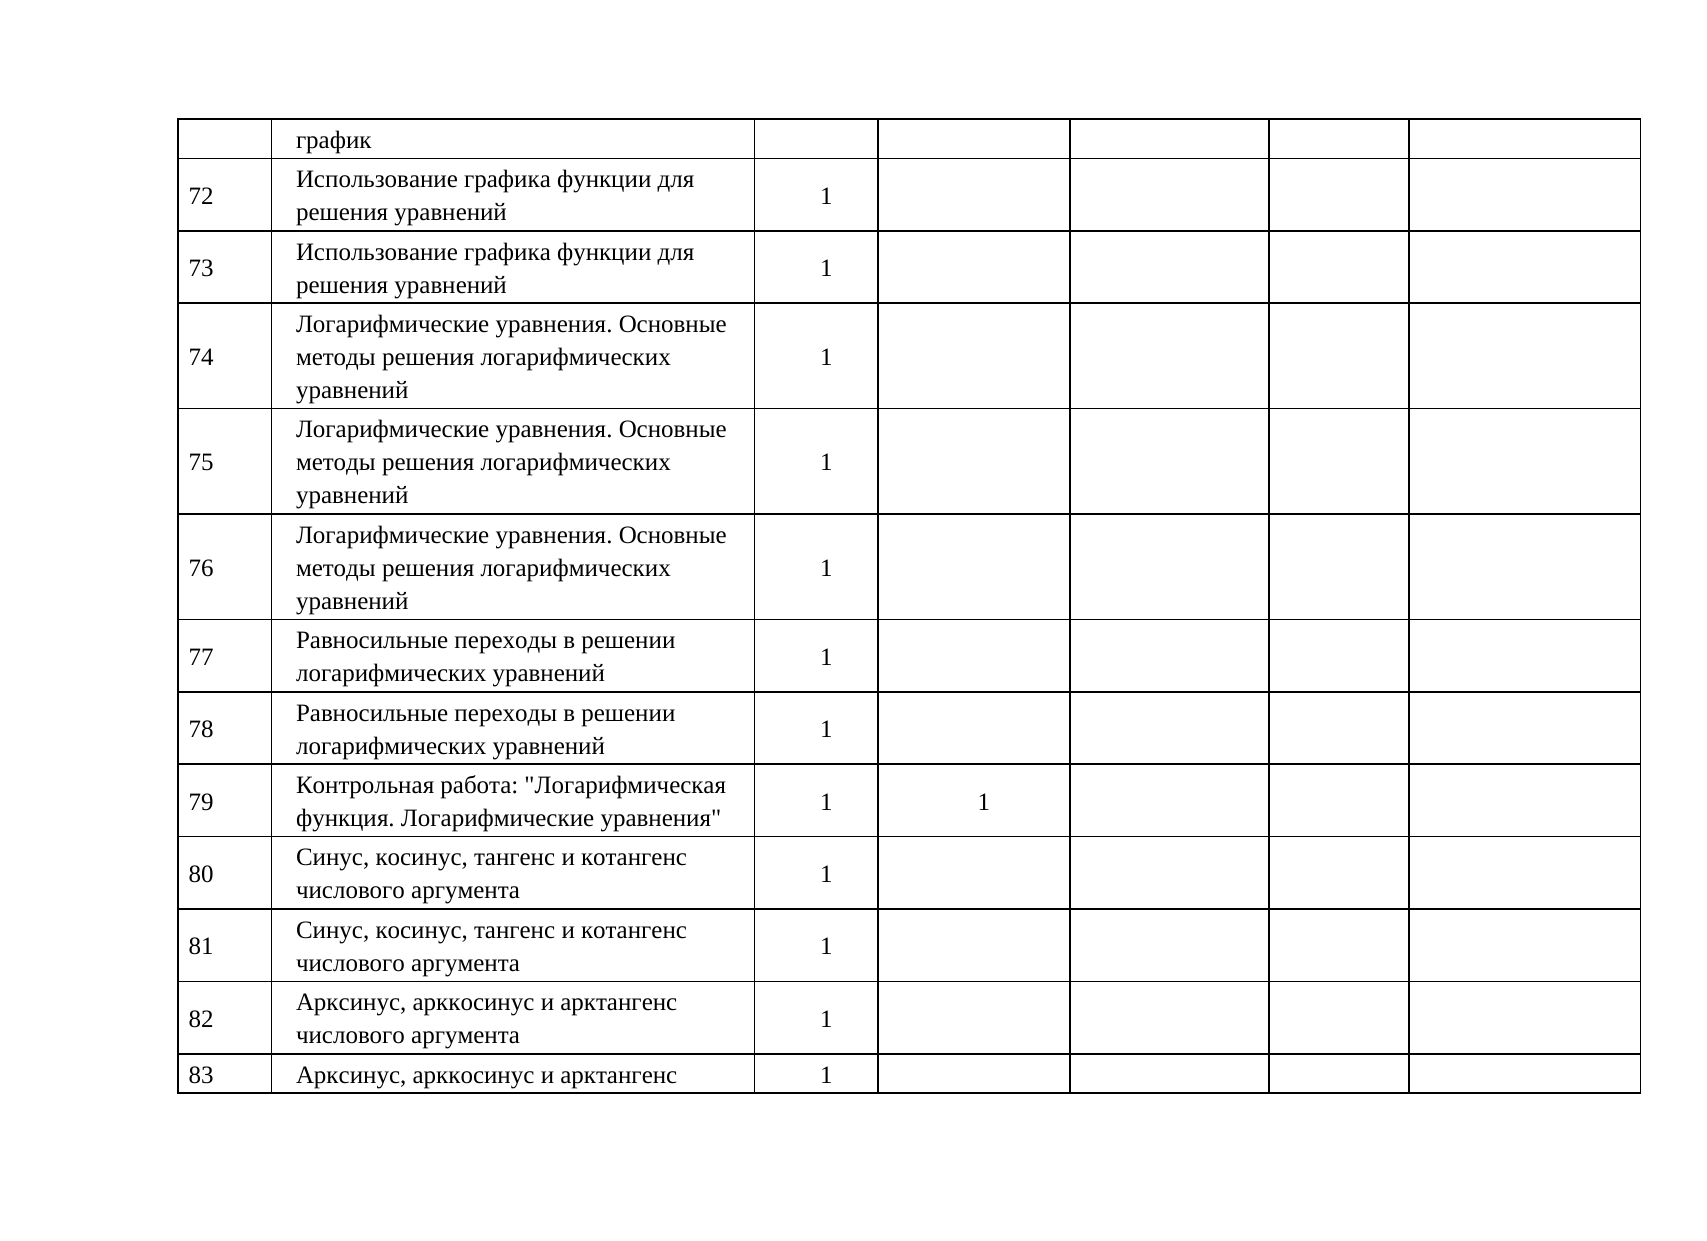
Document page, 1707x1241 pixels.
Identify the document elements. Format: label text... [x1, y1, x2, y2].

table_cell 1 [755, 1055, 877, 1092]
table_cell [1270, 620, 1408, 691]
table_cell [1071, 620, 1268, 691]
table_cell [1270, 837, 1408, 908]
table_cell [1270, 765, 1408, 836]
table_cell [879, 409, 1069, 513]
table_cell 1 [755, 232, 877, 302]
table_cell [879, 910, 1069, 981]
table_cell [879, 982, 1069, 1053]
table_cell 78 [179, 693, 271, 763]
table_cell [1071, 159, 1268, 230]
table_cell [1270, 515, 1408, 618]
table_cell Логарифмические уравнения. Основные методы решения логарифмических уравнений [272, 409, 754, 513]
table_cell 1 [755, 409, 877, 513]
table_cell 1 [755, 982, 877, 1053]
table_cell [1410, 765, 1640, 836]
table_cell [1071, 910, 1268, 981]
table_cell [879, 620, 1069, 691]
table_cell 1 [879, 765, 1069, 836]
table_cell [1270, 232, 1408, 302]
table_cell 1 [755, 837, 877, 908]
table_cell [1410, 515, 1640, 618]
table_cell 1 [755, 765, 877, 836]
table_cell [879, 515, 1069, 618]
table_cell [879, 837, 1069, 908]
table_cell [1071, 693, 1268, 763]
table_cell [1071, 120, 1268, 157]
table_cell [272, 982, 754, 1053]
table_cell 75 [179, 409, 271, 513]
table_cell 1 [755, 515, 877, 618]
table_cell [879, 232, 1069, 302]
table_cell [1071, 765, 1268, 836]
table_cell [272, 1055, 754, 1092]
table_cell [1410, 159, 1640, 230]
table_cell 72 [179, 159, 271, 230]
table_cell [1410, 120, 1640, 157]
table_cell Равносильные переходы в решении логарифмических уравнений [272, 620, 754, 691]
table_cell [1410, 409, 1640, 513]
table_cell [1410, 837, 1640, 908]
table_cell [1410, 910, 1640, 981]
table_cell 1 [755, 620, 877, 691]
table_cell 79 [179, 765, 271, 836]
table_cell 83 [179, 1055, 271, 1092]
table_cell [879, 1055, 1069, 1092]
table_cell 76 [179, 515, 271, 618]
table_cell Синус, косинус, тангенс и котангенс числового аргумента [272, 837, 754, 908]
table_cell [879, 693, 1069, 763]
table_cell [1071, 1055, 1268, 1092]
table_cell [1071, 982, 1268, 1053]
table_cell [272, 120, 754, 157]
table_cell 81 [179, 910, 271, 981]
table_cell [1270, 409, 1408, 513]
table_cell [1071, 837, 1268, 908]
table_cell [1071, 409, 1268, 513]
table_cell 73 [179, 232, 271, 302]
table_cell [1410, 693, 1640, 763]
table_cell [1270, 910, 1408, 981]
table_cell Контрольная работа: "Логарифмическая функция. Логарифмические уравнения" [272, 765, 754, 836]
table_cell [1071, 232, 1268, 302]
table_cell 1 [755, 159, 877, 230]
table_cell [1270, 120, 1408, 157]
table_cell [1270, 1055, 1408, 1092]
table_cell 77 [179, 620, 271, 691]
table_cell [1410, 304, 1640, 408]
table_cell Использование графика функции для решения уравнений [272, 159, 754, 230]
table_cell [1410, 620, 1640, 691]
table_cell 1 [755, 120, 877, 157]
table_cell [1270, 693, 1408, 763]
table_cell [879, 304, 1069, 408]
table_cell 1 [755, 304, 877, 408]
table_cell 1 [755, 693, 877, 763]
table_cell [1410, 982, 1640, 1053]
table_cell [1270, 159, 1408, 230]
table_cell Использование графика функции для решения уравнений [272, 232, 754, 302]
table_cell [879, 159, 1069, 230]
table_cell 1 [755, 910, 877, 981]
table_cell [1071, 304, 1268, 408]
table_cell [1410, 232, 1640, 302]
table_cell [1270, 304, 1408, 408]
table_cell [879, 120, 1069, 157]
table_cell [1270, 982, 1408, 1053]
table_cell 74 [179, 304, 271, 408]
table_cell 80 [179, 837, 271, 908]
table_cell Равносильные переходы в решении логарифмических уравнений [272, 693, 754, 763]
table_cell [1410, 1055, 1640, 1092]
table_cell Синус, косинус, тангенс и котангенс числового аргумента [272, 910, 754, 981]
table_cell 82 [179, 982, 271, 1053]
table_cell [1071, 515, 1268, 618]
table_cell Логарифмические уравнения. Основные методы решения логарифмических уравнений [272, 304, 754, 408]
table_cell Логарифмические уравнения. Основные методы решения логарифмических уравнений [272, 515, 754, 618]
table_cell 71 [179, 120, 271, 157]
